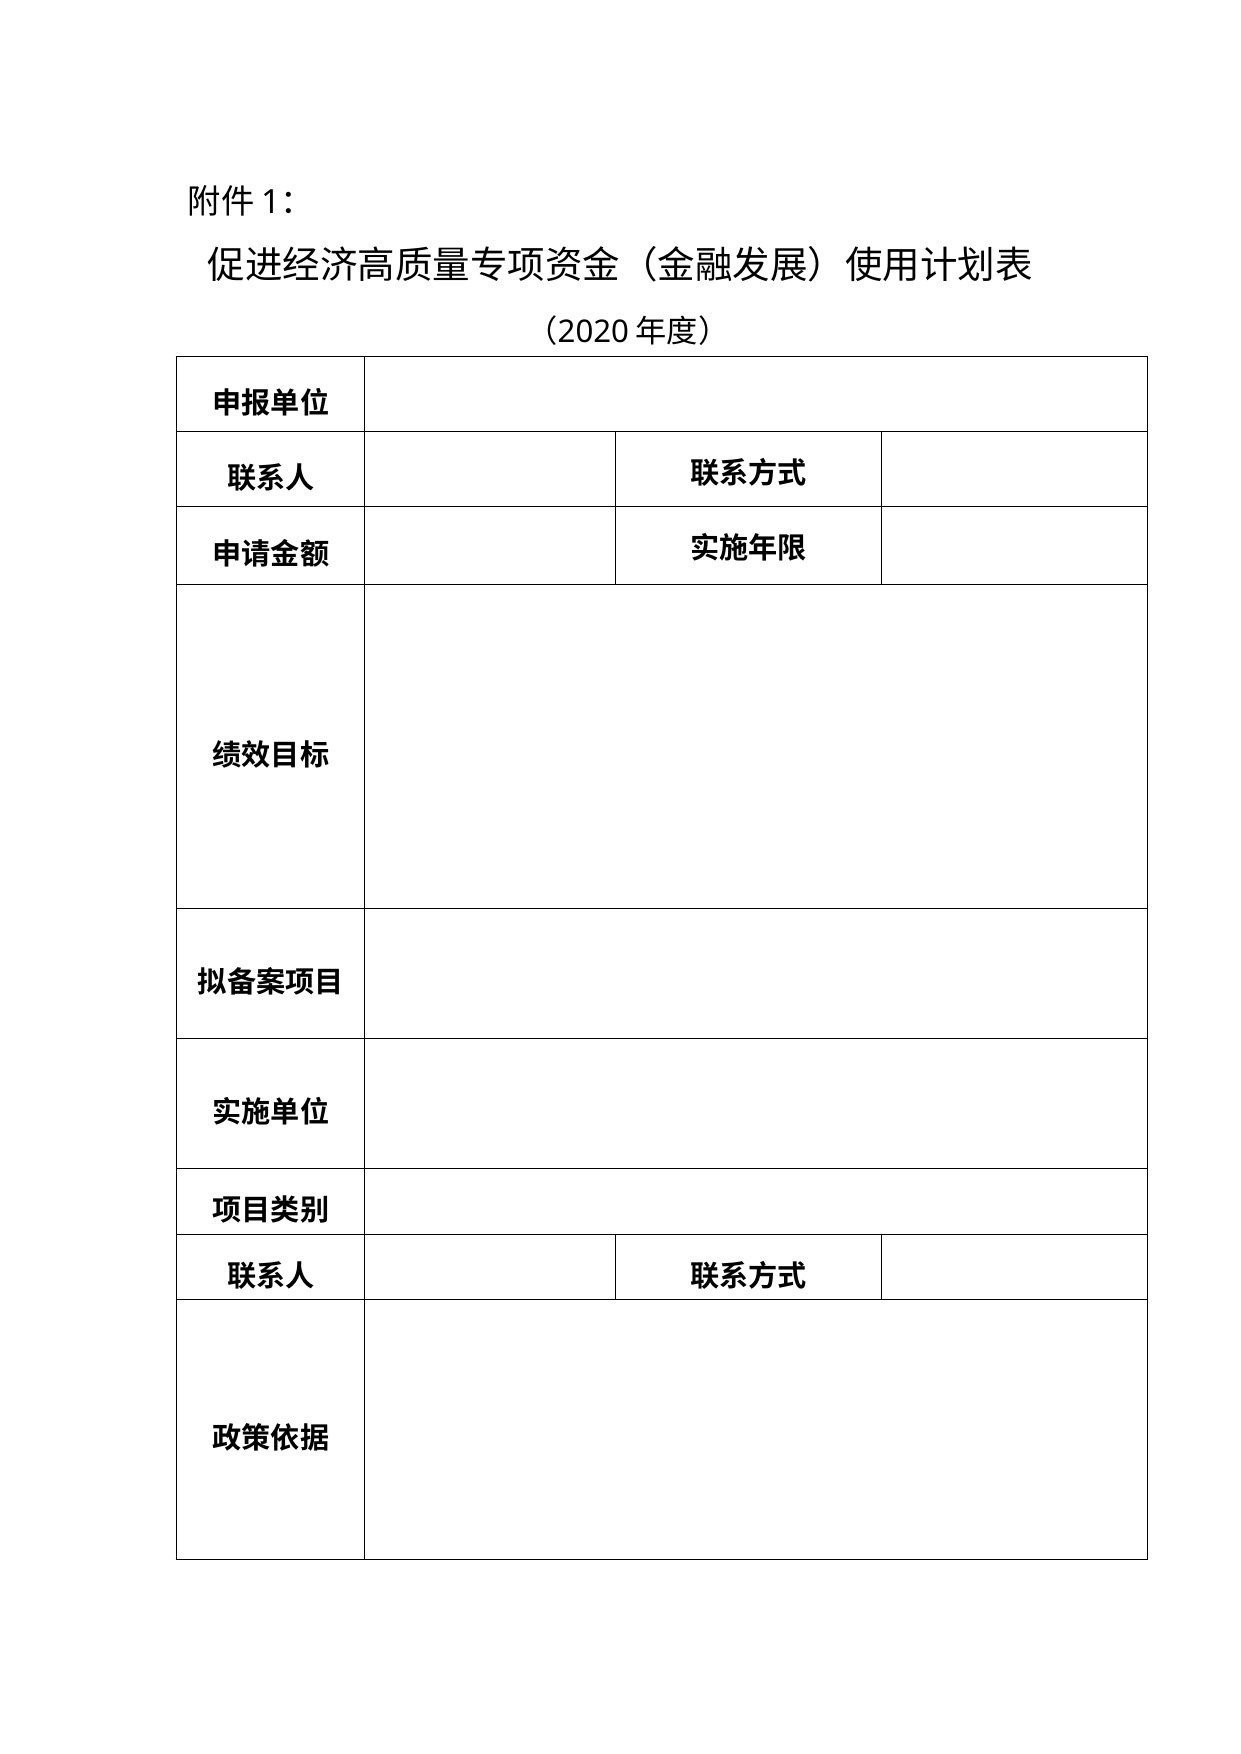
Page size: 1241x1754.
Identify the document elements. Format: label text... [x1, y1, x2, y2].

table_cell 联系方式 [616, 1235, 881, 1299]
table_cell [365, 909, 1147, 1038]
table_cell [365, 585, 1147, 907]
table_cell [882, 507, 1147, 583]
table_cell 联系人 [177, 432, 364, 506]
table_cell 申请金额 [177, 507, 364, 583]
table_cell [365, 432, 615, 506]
table_cell 联系人 [177, 1235, 364, 1299]
table_cell 实施年限 [616, 507, 881, 583]
table_cell [882, 1235, 1147, 1299]
table_cell 联系方式 [616, 432, 881, 506]
text （2020年度） [187, 291, 1053, 356]
table_cell [365, 1039, 1147, 1168]
table_cell 实施单位 [177, 1039, 364, 1168]
table_cell 绩效目标 [177, 585, 364, 907]
table_cell [365, 1235, 615, 1299]
table_cell 政策依据 [177, 1300, 364, 1558]
table_cell [882, 432, 1147, 506]
table_cell 拟备案项目 [177, 909, 364, 1038]
text 附件1： [187, 162, 1053, 227]
table_cell [365, 507, 615, 583]
table_cell 项目类别 [177, 1169, 364, 1233]
table_cell [365, 1300, 1147, 1558]
table_header [365, 357, 1147, 431]
table_header 申报单位 [177, 357, 364, 431]
text 促进经济高质量专项资金（金融发展）使用计划表 [187, 227, 1053, 291]
table_cell [365, 1169, 1147, 1233]
